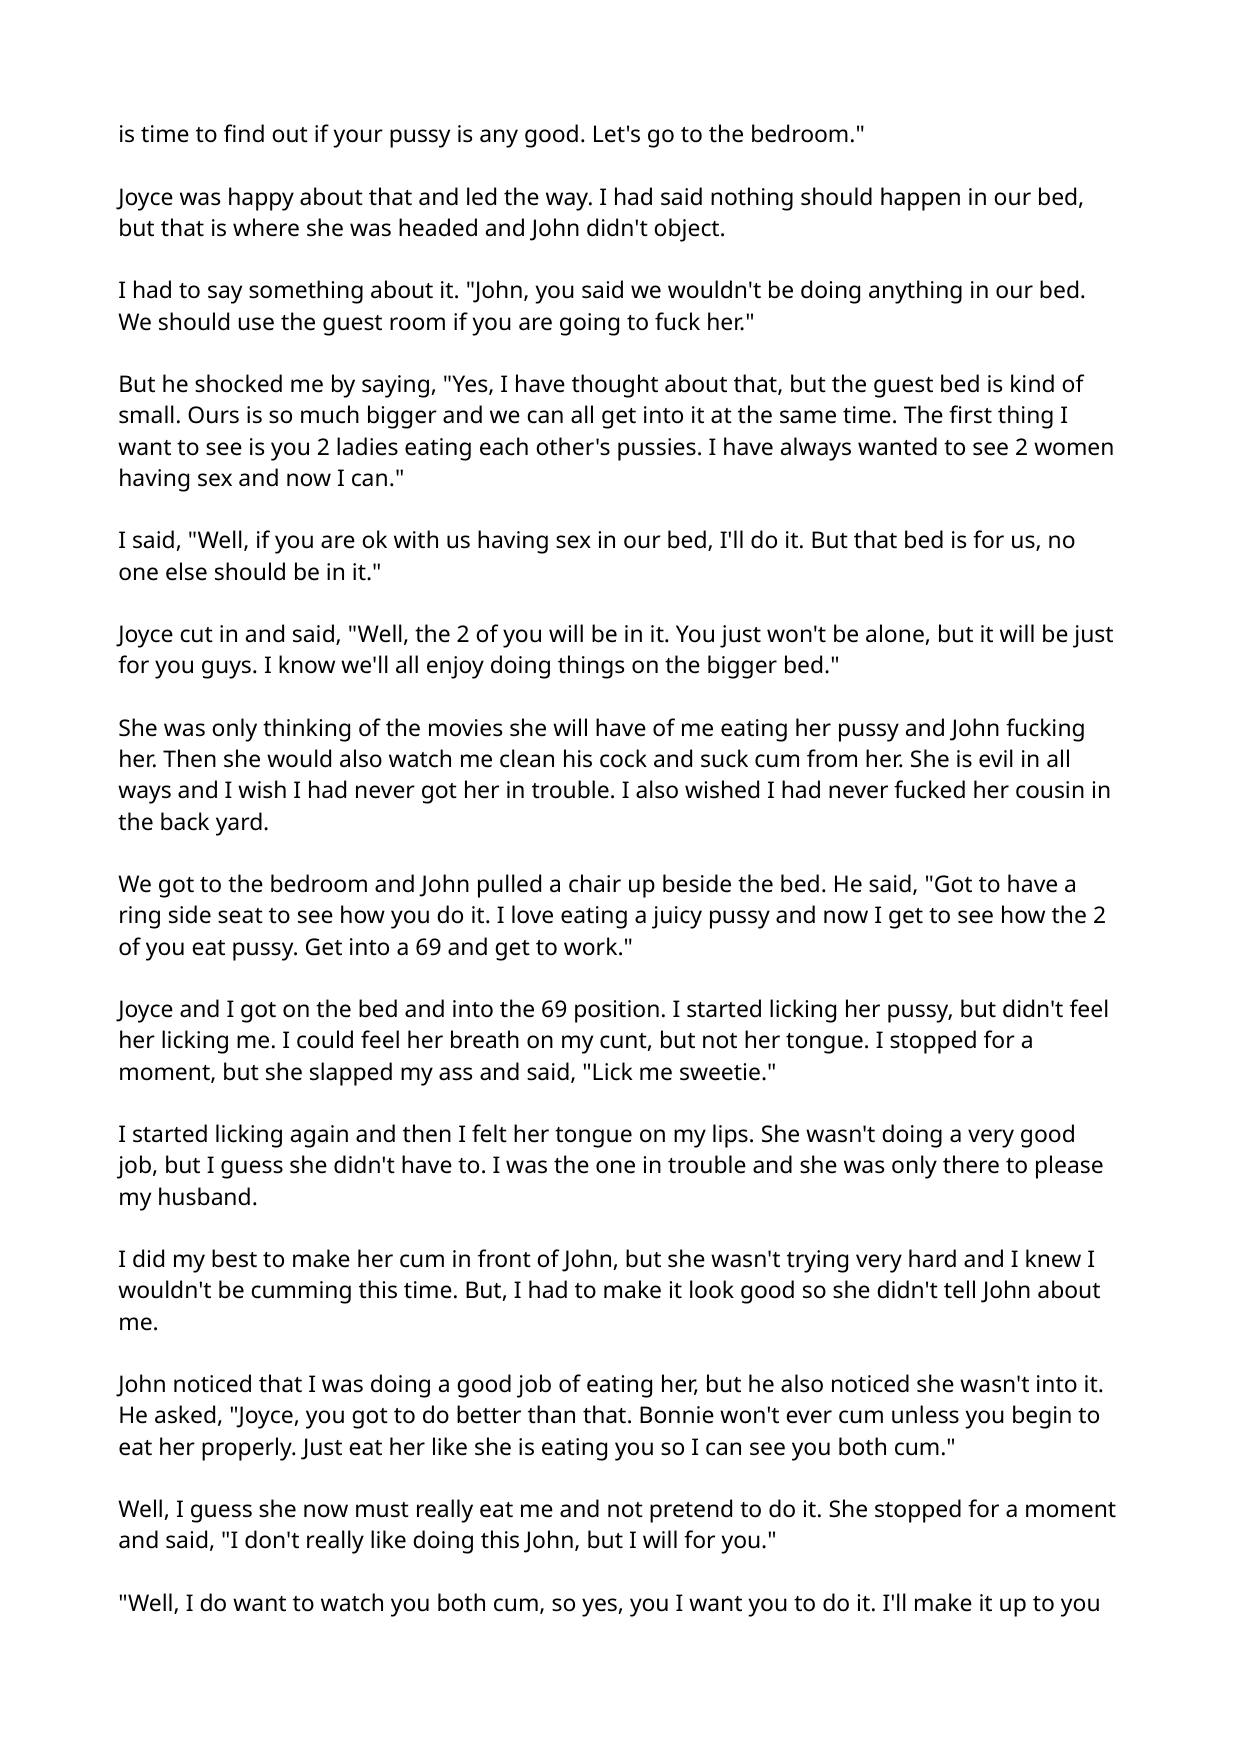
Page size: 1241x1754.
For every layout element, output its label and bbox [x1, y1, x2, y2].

text [118, 118, 1122, 1618]
